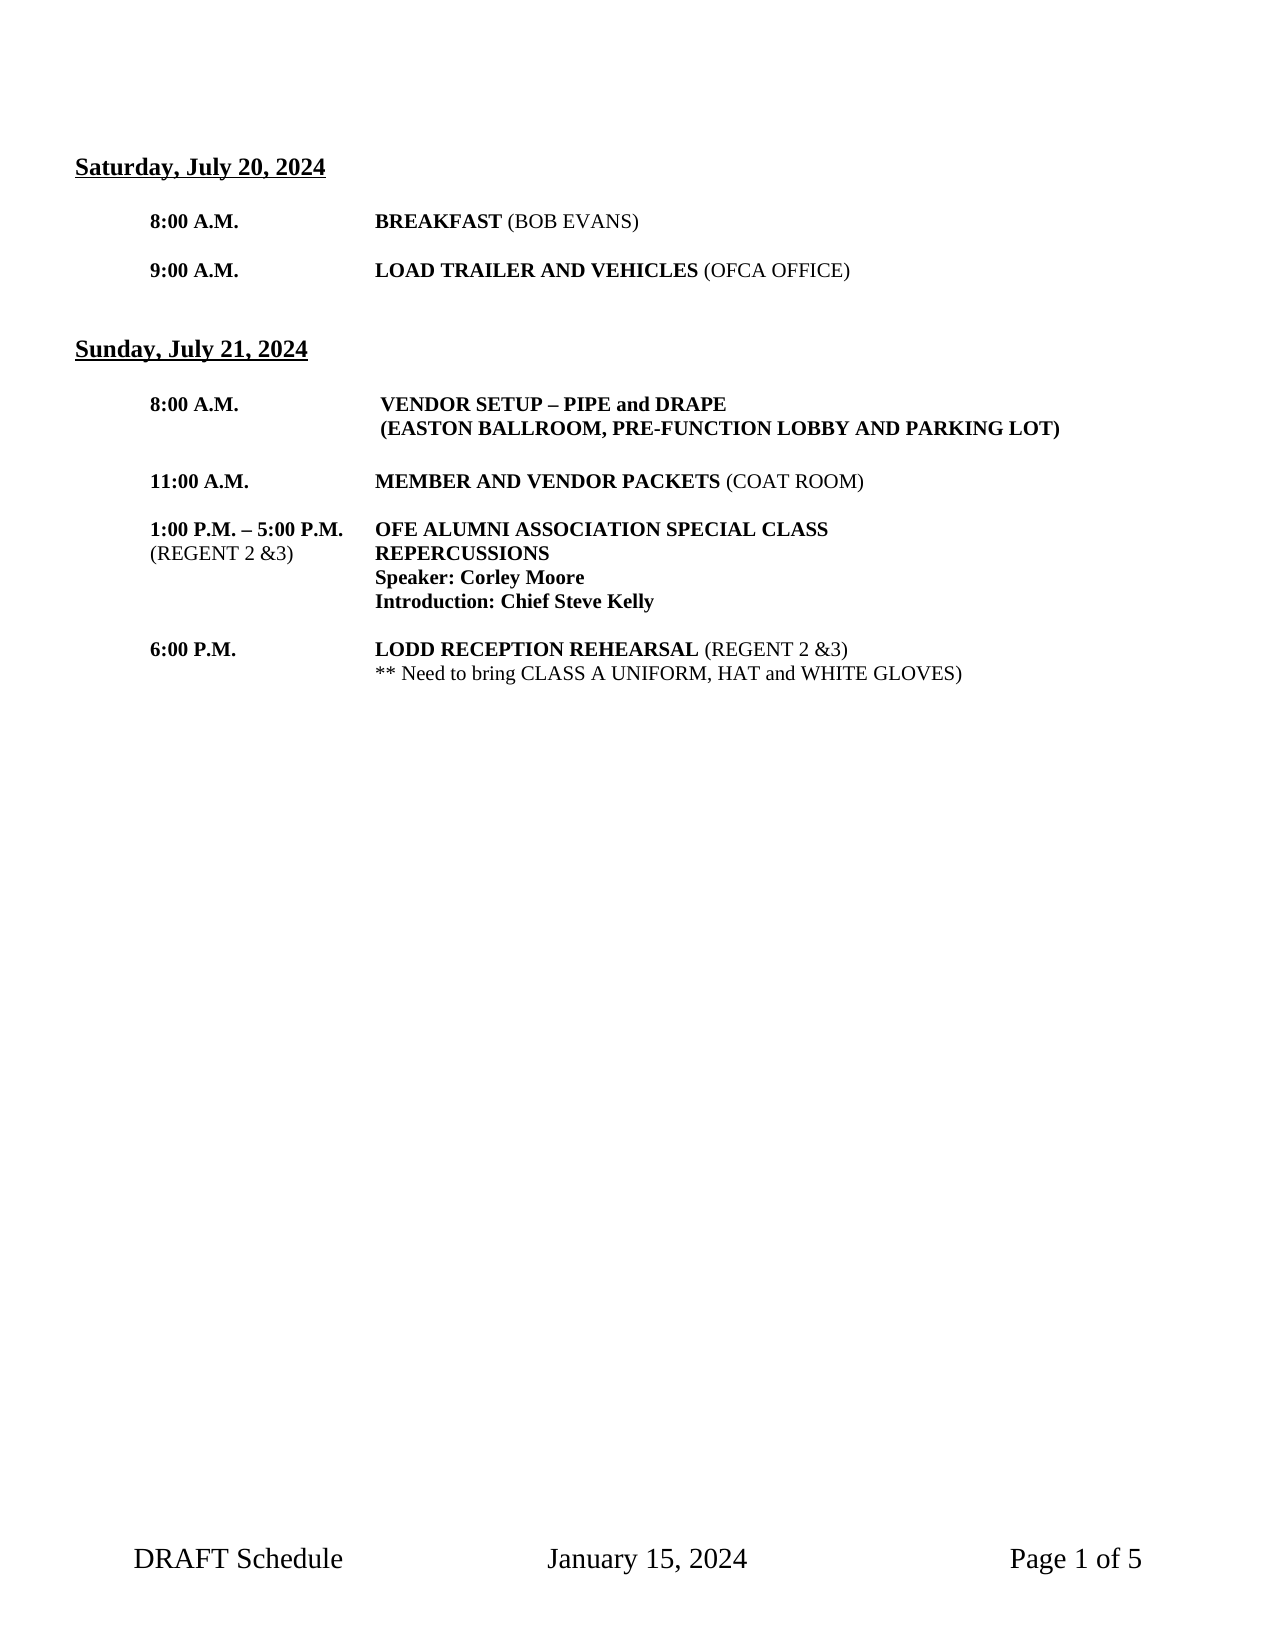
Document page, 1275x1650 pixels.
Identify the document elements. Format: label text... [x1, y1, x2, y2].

text (EASTON BALLROOM, PRE-FUNCTION LOBBY AND PARKING LOT) [75, 416, 1200, 440]
title Saturday, July 20, 2024 [75, 152, 1275, 181]
title 6:00 P.M. LODD RECEPTION REHEARSAL (REGENT 2 &3) [75, 637, 1275, 661]
title Sunday, July 21, 2024 [75, 334, 1275, 363]
title 8:00 A.M. BREAKFAST (BOB EVANS) [150, 209, 1275, 233]
title Introduction: Chief Steve Kelly [75, 589, 1275, 613]
title 1:00 P.M. – 5:00 P.M. OFE ALUMNI ASSOCIATION SPECIAL CLASS (REGENT 2 &3) REPERCUSSIONS [75, 517, 1275, 565]
title ** Need to bring CLASS A UNIFORM, HAT and WHITE GLOVES) [75, 661, 1275, 685]
text 8:00 A.M. VENDOR SETUP – PIPE and DRAPE [150, 392, 1200, 416]
title 9:00 A.M. LOAD TRAILER AND VEHICLES (OFCA OFFICE) [150, 257, 1275, 282]
title 11:00 A.M. MEMBER AND VENDOR PACKETS (COAT ROOM) [75, 469, 1275, 493]
title Speaker: Corley Moore [75, 565, 1275, 589]
